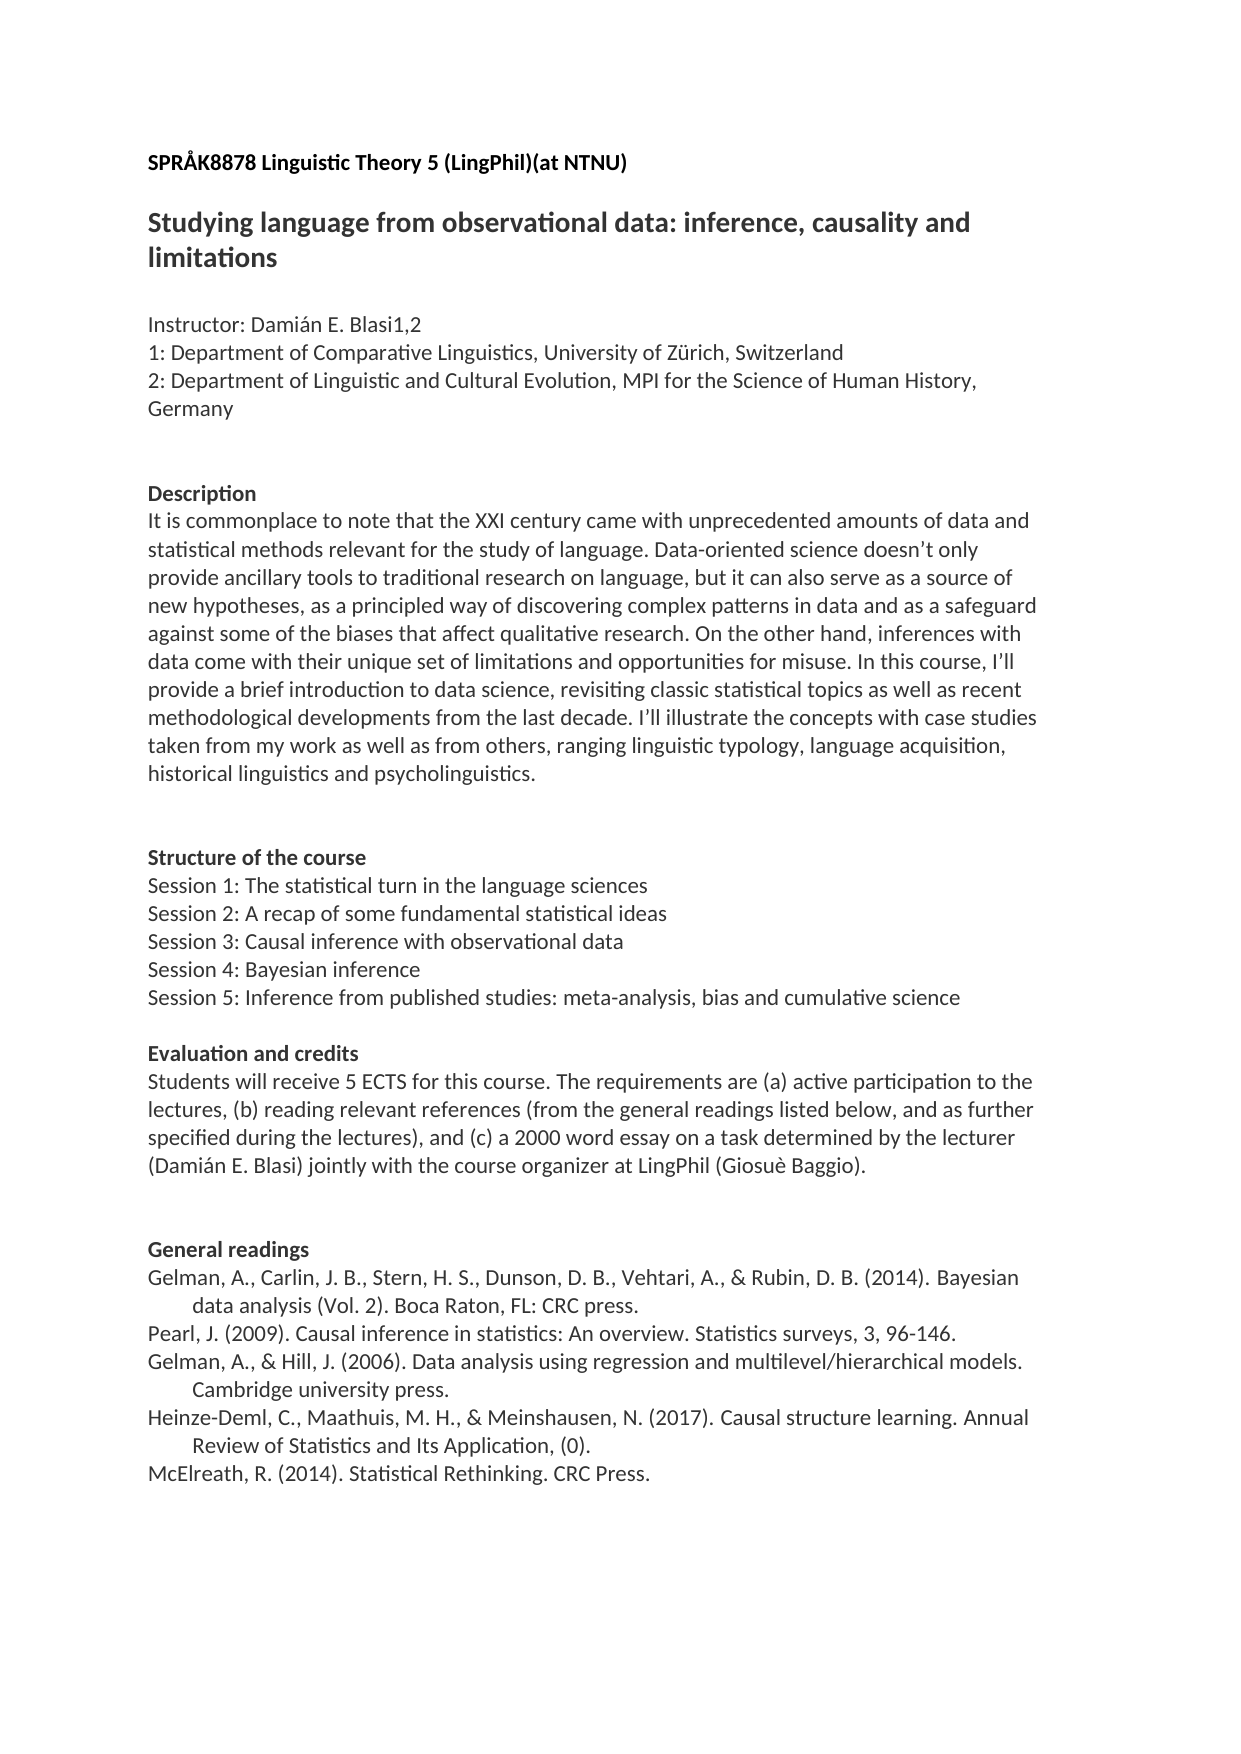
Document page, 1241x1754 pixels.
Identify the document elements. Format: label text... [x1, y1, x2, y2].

text Review of Statistics and Its Application, (0). [192, 1431, 1093, 1459]
text Session 4: Bayesian inference [148, 955, 1093, 983]
text against some of the biases that affect qualitative research. On the other hand, inferences with [148, 619, 1093, 647]
text Students will receive 5 ECTS for this course. The requirements are (a) active participation to the [148, 1067, 1093, 1095]
text Evaluation and credits [148, 1039, 1093, 1067]
text Session 3: Causal inference with observational data [148, 927, 1093, 955]
text Description [148, 479, 1093, 507]
text Structure of the course [148, 843, 1093, 871]
text Heinze-Deml, C., Maathuis, M. H., & Meinshausen, N. (2017). Causal structure learning. Annual [148, 1403, 1093, 1431]
text data come with their unique set of limitations and opportunities for misuse. In this course, I’ll [148, 647, 1093, 675]
text historical linguistics and psycholinguistics. [148, 759, 1093, 787]
text (Damián E. Blasi) jointly with the course organizer at LingPhil (Giosuè Baggio). [148, 1151, 1093, 1179]
text Session 2: A recap of some fundamental statistical ideas [148, 899, 1093, 927]
text lectures, (b) reading relevant references (from the general readings listed below, and as further [148, 1095, 1093, 1123]
text General readings [148, 1235, 1093, 1263]
text SPRÅK8878 Linguistic Theory 5 (LingPhil)(at NTNU) [148, 148, 1093, 176]
text new hypotheses, as a principled way of discovering complex patterns in data and as a safeguard [148, 591, 1093, 619]
text Cambridge university press. [192, 1375, 1093, 1403]
text Pearl, J. (2009). Causal inference in statistics: An overview. Statistics surveys, 3, 96-146. [148, 1319, 1093, 1347]
text data analysis (Vol. 2). Boca Raton, FL: CRC press. [192, 1291, 1093, 1319]
text Gelman, A., & Hill, J. (2006). Data analysis using regression and multilevel/hierarchical models. [148, 1347, 1093, 1375]
text 1: Department of Comparative Linguistics, University of Zürich, Switzerland [148, 338, 1093, 367]
text Germany [148, 394, 1093, 423]
text Session 5: Inference from published studies: meta-analysis, bias and cumulative science [148, 983, 1093, 1011]
text statistical methods relevant for the study of language. Data-oriented science doesn’t only [148, 535, 1093, 563]
text McElreath, R. (2014). Statistical Rethinking. CRC Press. [148, 1459, 1093, 1487]
text methodological developments from the last decade. I’ll illustrate the concepts with case studies [148, 703, 1093, 731]
text Studying language from observational data: inference, causality and limitations [148, 204, 1093, 275]
text It is commonplace to note that the XXI century came with unprecedented amounts of data and [148, 507, 1093, 535]
text Gelman, A., Carlin, J. B., Stern, H. S., Dunson, D. B., Vehtari, A., & Rubin, D. B. (2014). Bayesian [148, 1263, 1093, 1291]
text specified during the lectures), and (c) a 2000 word essay on a task determined by the lecturer [148, 1123, 1093, 1151]
text Session 1: The statistical turn in the language sciences [148, 871, 1093, 899]
text 2: Department of Linguistic and Cultural Evolution, MPI for the Science of Human History, [148, 367, 1093, 394]
text provide a brief introduction to data science, revisiting classic statistical topics as well as recent [148, 675, 1093, 703]
text taken from my work as well as from others, ranging linguistic typology, language acquisition, [148, 731, 1093, 759]
text provide ancillary tools to traditional research on language, but it can also serve as a source of [148, 563, 1093, 591]
text Instructor: Damián E. Blasi1,2 [148, 311, 1093, 338]
